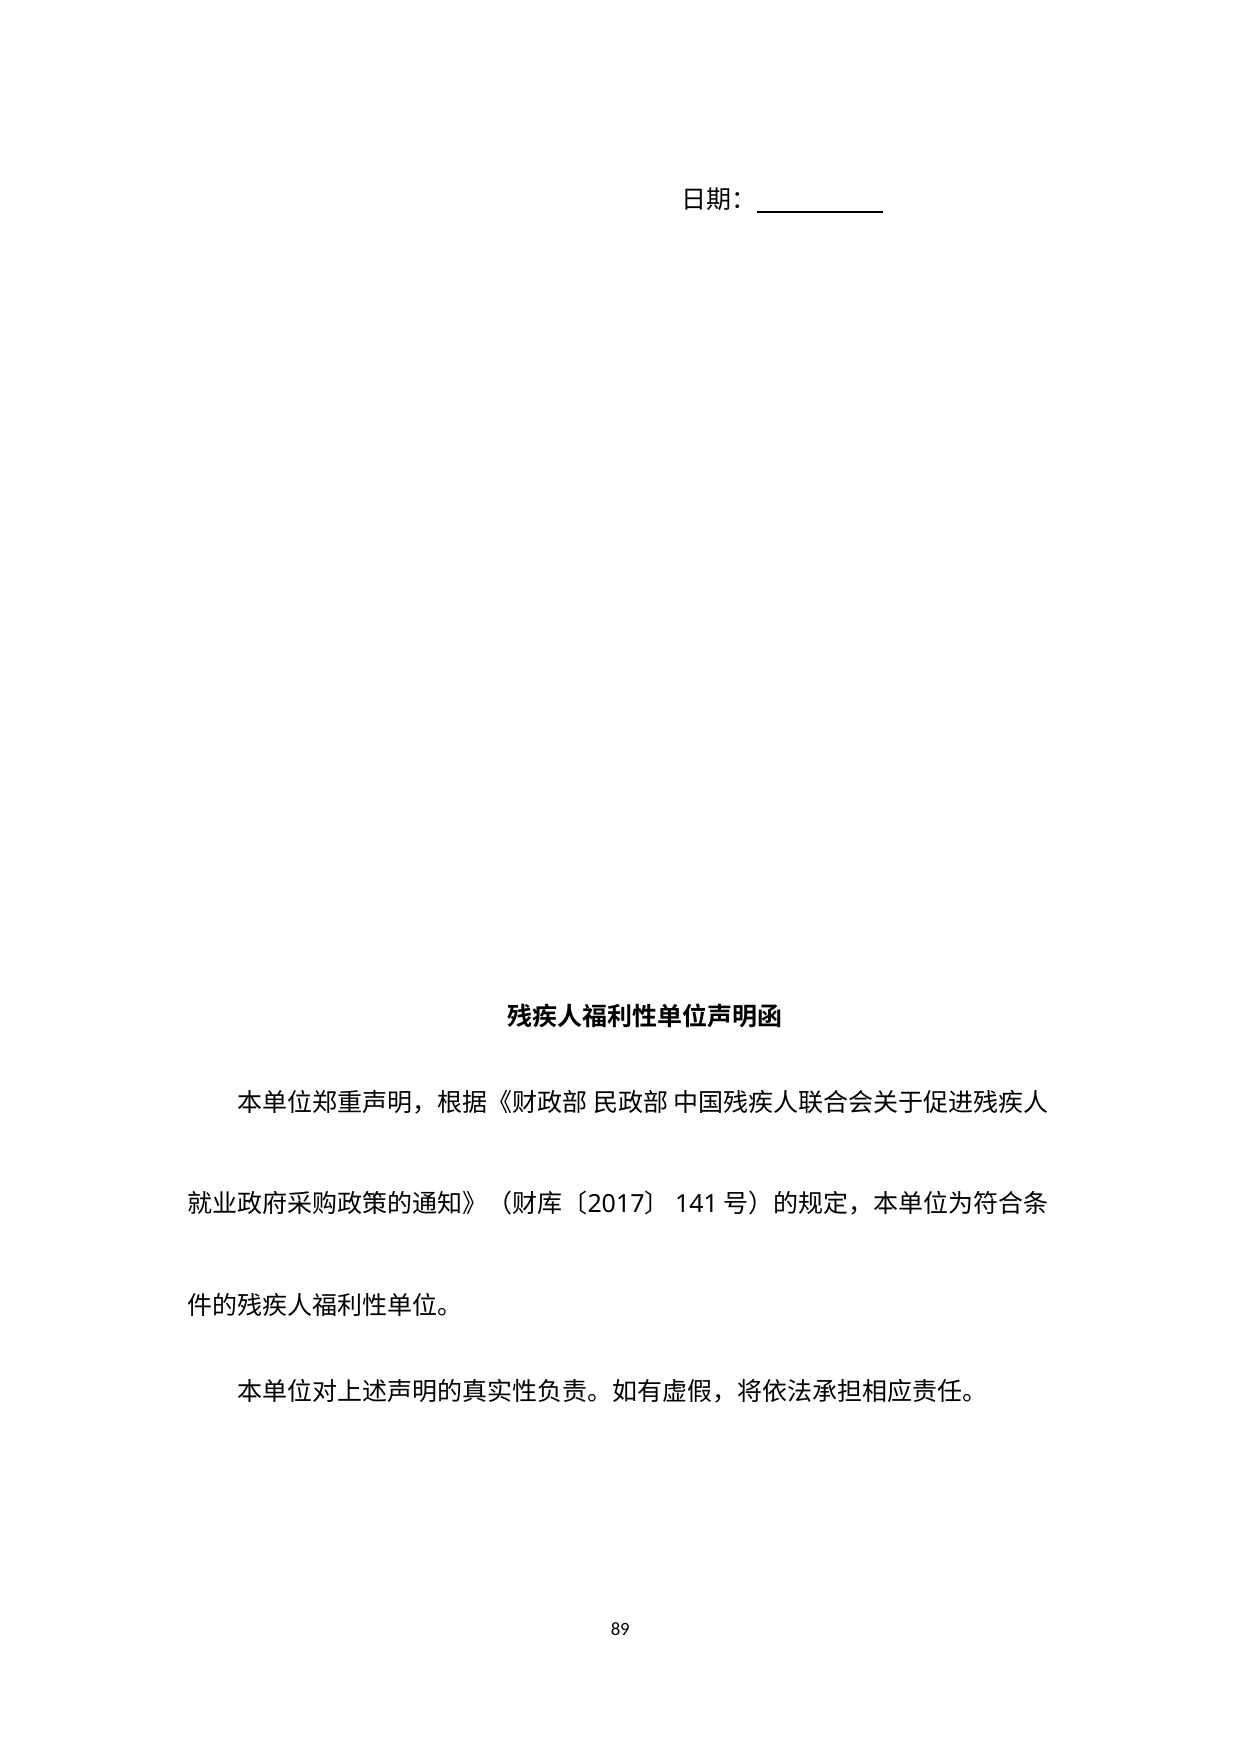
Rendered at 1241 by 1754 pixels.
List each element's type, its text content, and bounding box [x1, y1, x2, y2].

text 本单位郑重声明，根据《财政部 民政部 中国残疾人联合会关于促进残疾人就业政府采购政策的通知》（财库〔2017〕 141号）的规定，本单位为符合条件的残疾人福利性单位。 [187, 1066, 1053, 1338]
text 日期： [294, 164, 1053, 232]
text 本单位对上述声明的真实性负责。如有虚假，将依法承担相应责任。 [187, 1356, 1053, 1424]
text 残疾人福利性单位声明函 [187, 980, 1053, 1048]
